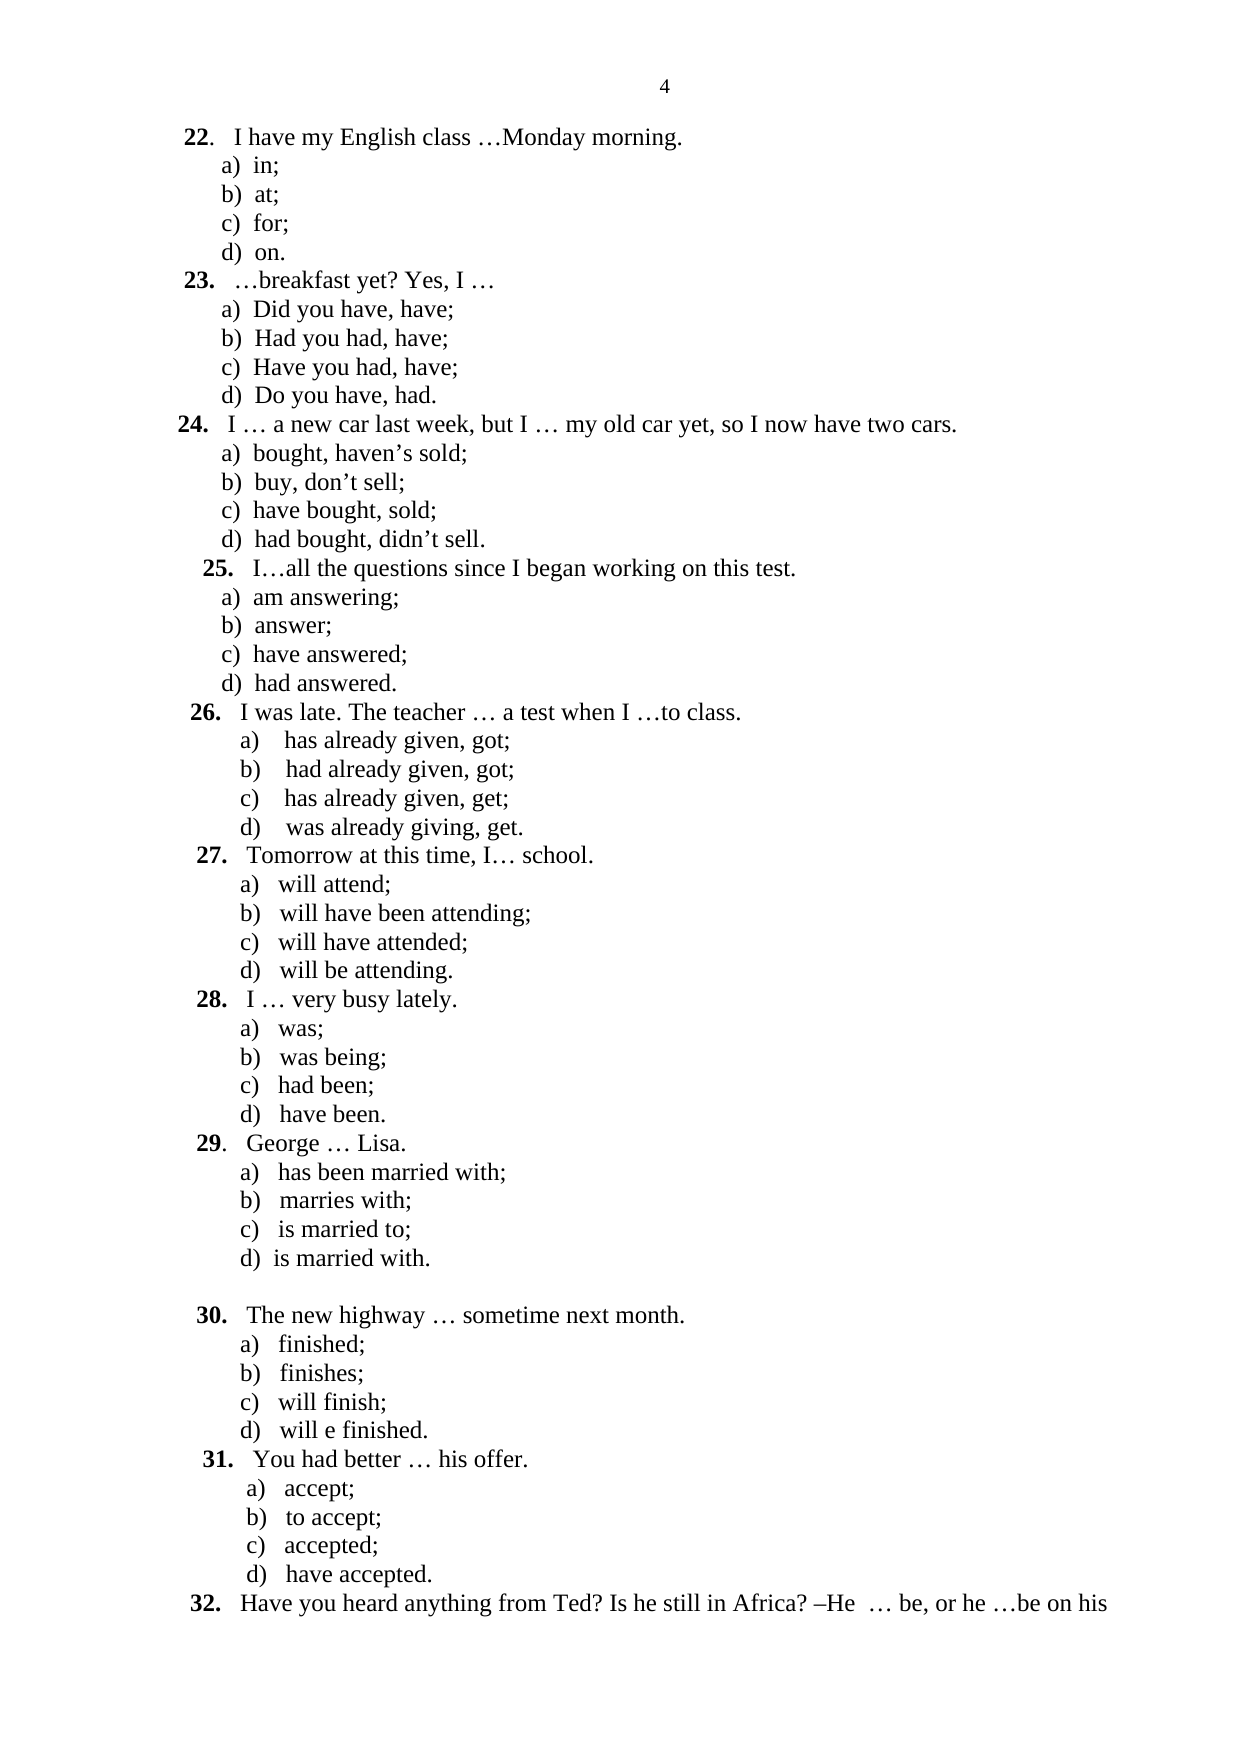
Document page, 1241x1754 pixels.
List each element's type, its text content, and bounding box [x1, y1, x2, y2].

text b) answer; [177, 611, 1152, 639]
text b) Had you had, have; [177, 323, 1152, 352]
text d) had answered. [177, 668, 1152, 697]
text b) at; [177, 179, 1152, 208]
text d) had bought, didn’t sell. [177, 524, 1152, 553]
text 31. You had better … his offer. [177, 1444, 1152, 1473]
text b) marries with; [177, 1186, 1152, 1214]
text 24. I … a new car last week, but I … my old car yet, so I now have two cars. [177, 409, 1152, 438]
text d) on. [177, 237, 1152, 266]
text d) will e finished. [177, 1416, 1152, 1444]
text d) was already giving, get. [177, 812, 1152, 841]
text c) had been; [177, 1071, 1152, 1099]
text c) have bought, sold; [177, 496, 1152, 524]
text c) accepted; [177, 1531, 1152, 1559]
text 32. Have you heard anything from Ted? Is he still in Africa? –He … be, or he …be on his [177, 1588, 1152, 1617]
text b) was being; [177, 1042, 1152, 1071]
text d) will be attending. [177, 956, 1152, 984]
text a) has already given, got; [177, 726, 1152, 754]
text b) to accept; [177, 1502, 1152, 1531]
text a) Did you have, have; [177, 294, 1152, 323]
text 27. Tomorrow at this time, I… school. [177, 841, 1152, 869]
text 22. I have my English class …Monday morning. [177, 122, 1152, 151]
text c) will have attended; [177, 927, 1152, 956]
text a) accept; [177, 1473, 1152, 1502]
text a) bought, haven’s sold; [177, 438, 1152, 467]
text b) had already given, got; [177, 754, 1152, 783]
text 26. I was late. The teacher … a test when I …to class. [177, 697, 1152, 726]
text c) have answered; [177, 639, 1152, 668]
text a) was; [177, 1013, 1152, 1042]
text 29. George … Lisa. [177, 1128, 1152, 1157]
text d) have been. [177, 1099, 1152, 1128]
text c) will finish; [177, 1387, 1152, 1416]
text a) am answering; [177, 582, 1152, 611]
text 25. I…all the questions since I began working on this test. [177, 553, 1152, 582]
text 30. The new highway … sometime next month. [177, 1301, 1152, 1329]
text a) in; [177, 151, 1152, 179]
text d) have accepted. [177, 1559, 1152, 1588]
text a) will attend; [177, 869, 1152, 898]
text a) has been married with; [177, 1157, 1152, 1186]
text d) is married with. [177, 1243, 1152, 1272]
text c) is married to; [177, 1214, 1152, 1243]
text 23. …breakfast yet? Yes, I … [177, 266, 1152, 294]
text c) for; [177, 208, 1152, 237]
text c) Have you had, have; [177, 352, 1152, 381]
text a) finished; [177, 1329, 1152, 1358]
text c) has already given, get; [177, 783, 1152, 812]
text b) finishes; [177, 1358, 1152, 1387]
text d) Do you have, had. [177, 381, 1152, 409]
text 28. I … very busy lately. [177, 984, 1152, 1013]
text b) will have been attending; [177, 898, 1152, 927]
text b) buy, don’t sell; [177, 467, 1152, 496]
